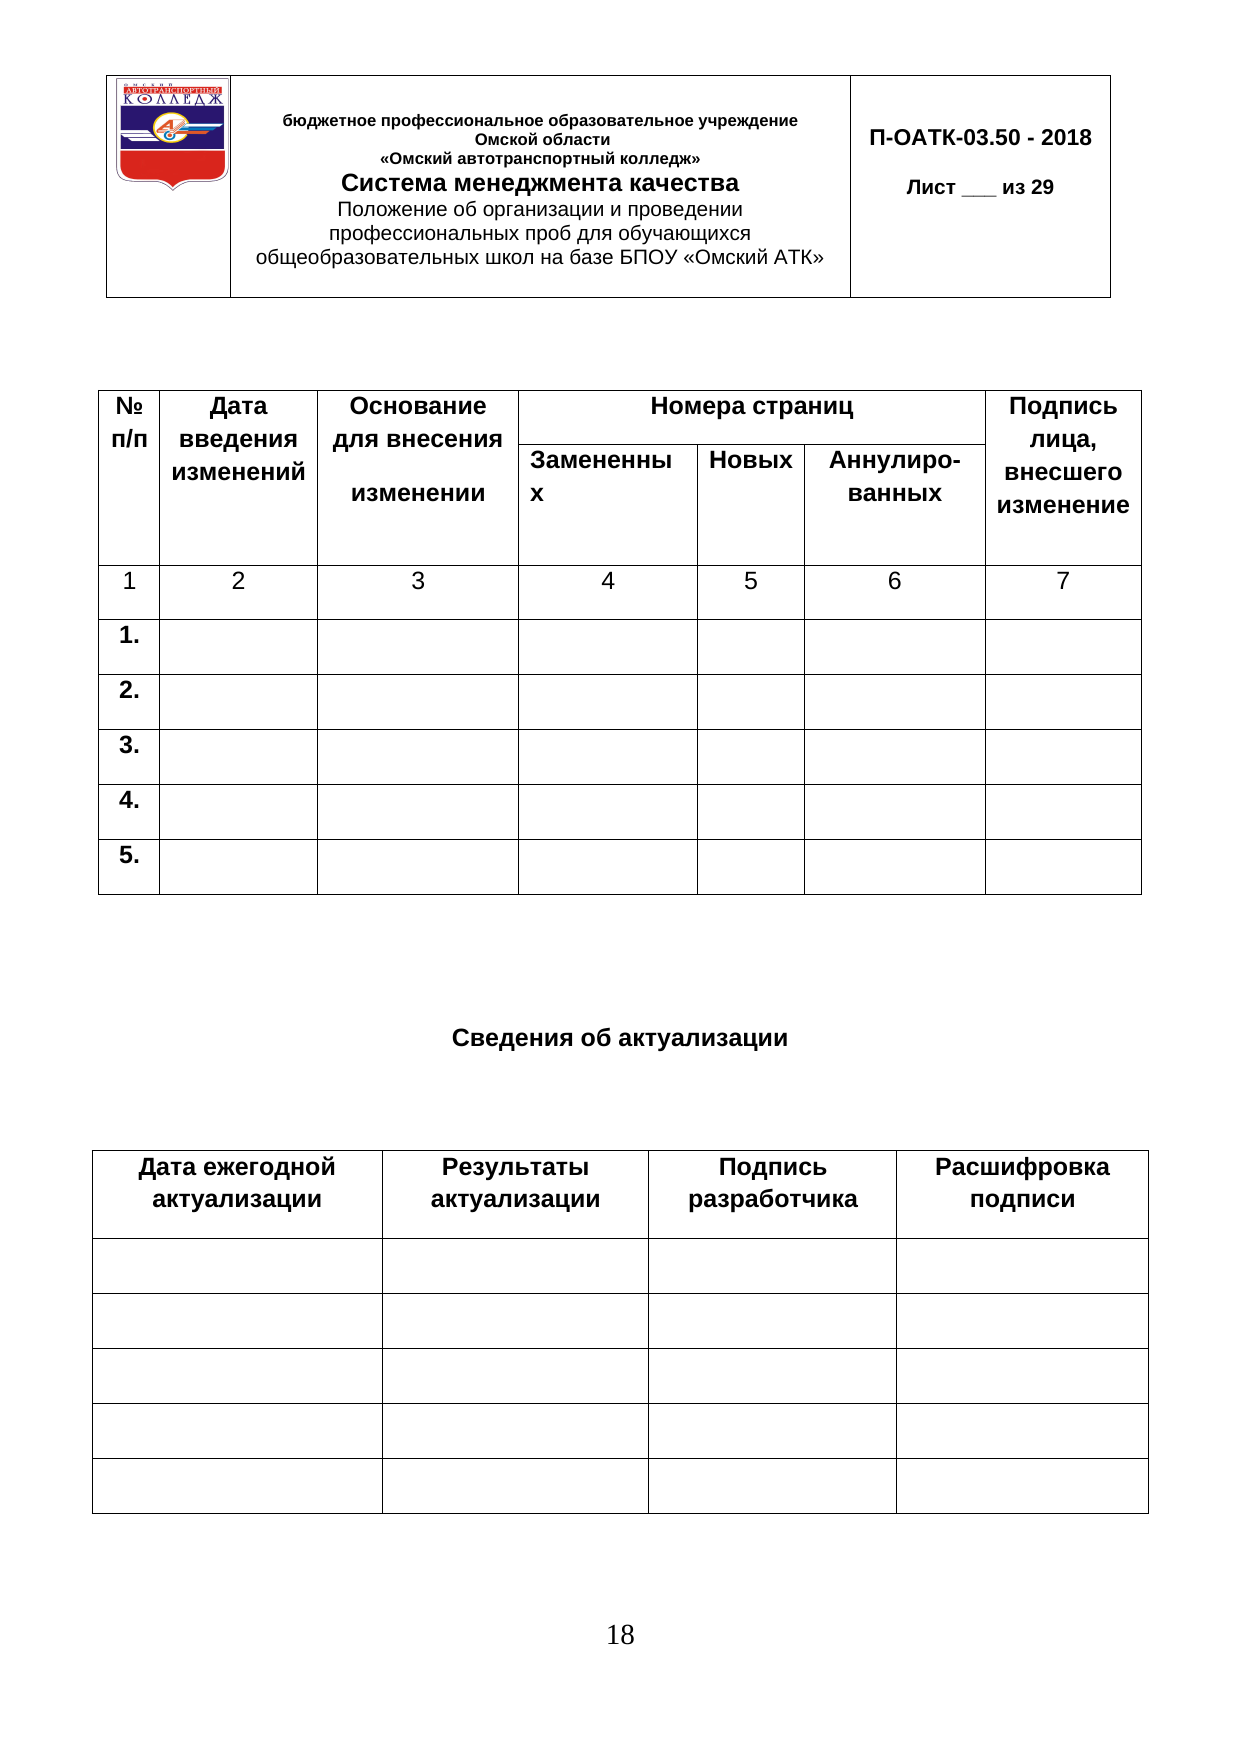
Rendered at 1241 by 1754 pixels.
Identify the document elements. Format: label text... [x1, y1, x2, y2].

text Сведения об актуализации [118, 1022, 1122, 1051]
table_cell [318, 730, 518, 784]
table_cell [160, 675, 317, 729]
table_cell [649, 1239, 896, 1293]
table_cell [93, 1349, 382, 1403]
table_header Результаты актуализации [383, 1151, 648, 1238]
table_cell [986, 785, 1141, 839]
table_header Расшифровка подписи [897, 1151, 1148, 1238]
table_cell [318, 675, 518, 729]
table_cell 1 [99, 566, 159, 619]
table_cell [805, 730, 985, 784]
table_cell 6 [805, 566, 985, 619]
table_header Номера страниц [519, 391, 985, 444]
table_cell [383, 1239, 648, 1293]
table_cell [698, 785, 804, 839]
table_header Основание для внесения изменении [318, 391, 518, 564]
table_cell [805, 675, 985, 729]
table_cell [698, 730, 804, 784]
table_cell [897, 1459, 1148, 1512]
table_cell 7 [986, 566, 1141, 619]
table_cell [986, 620, 1141, 674]
table_header Подпись разработчика [649, 1151, 896, 1238]
table_cell [318, 620, 518, 674]
table_cell 3 [318, 566, 518, 619]
table_cell [649, 1459, 896, 1512]
table_cell [897, 1349, 1148, 1403]
picture [116, 78, 229, 191]
table_cell [986, 840, 1141, 893]
table_cell [383, 1404, 648, 1457]
table_cell 2 [160, 566, 317, 619]
table_header № п/п [99, 391, 159, 564]
table_cell [160, 730, 317, 784]
table_cell [519, 620, 697, 674]
table_cell [519, 785, 697, 839]
table_cell [897, 1404, 1148, 1457]
table_cell [93, 1294, 382, 1348]
table_cell 4. [99, 785, 159, 839]
table_cell [698, 675, 804, 729]
table_cell [160, 620, 317, 674]
table_cell [649, 1294, 896, 1348]
table_cell [649, 1349, 896, 1403]
table_cell 2. [99, 675, 159, 729]
table_header Дата введения изменений [160, 391, 317, 564]
table_cell Аннулиро-ванных [805, 445, 985, 564]
table_cell 5. [99, 840, 159, 893]
table_cell [649, 1404, 896, 1457]
table_cell [318, 785, 518, 839]
table_cell [160, 785, 317, 839]
table_cell [698, 620, 804, 674]
table_cell 3. [99, 730, 159, 784]
table_cell [383, 1349, 648, 1403]
table_cell [160, 840, 317, 893]
table_cell [383, 1459, 648, 1512]
table_cell 5 [698, 566, 804, 619]
table_cell [986, 730, 1141, 784]
table_cell Новых [698, 445, 804, 564]
table_cell [805, 840, 985, 893]
table_header Подпись лица, внесшего изменение [986, 391, 1141, 564]
table_cell [986, 675, 1141, 729]
table_cell [383, 1294, 648, 1348]
table_cell [93, 1404, 382, 1457]
table_cell [318, 840, 518, 893]
table_cell [805, 785, 985, 839]
table_cell 4 [519, 566, 697, 619]
table_cell Замененных [519, 445, 697, 564]
table_cell 1. [99, 620, 159, 674]
table_cell [897, 1239, 1148, 1293]
table_cell [93, 1459, 382, 1512]
table_cell [698, 840, 804, 893]
table_cell [519, 840, 697, 893]
table_cell [93, 1239, 382, 1293]
table_cell [519, 675, 697, 729]
table_cell [897, 1294, 1148, 1348]
table_header Дата ежегодной актуализации [93, 1151, 382, 1238]
table_cell [519, 730, 697, 784]
table_cell [805, 620, 985, 674]
